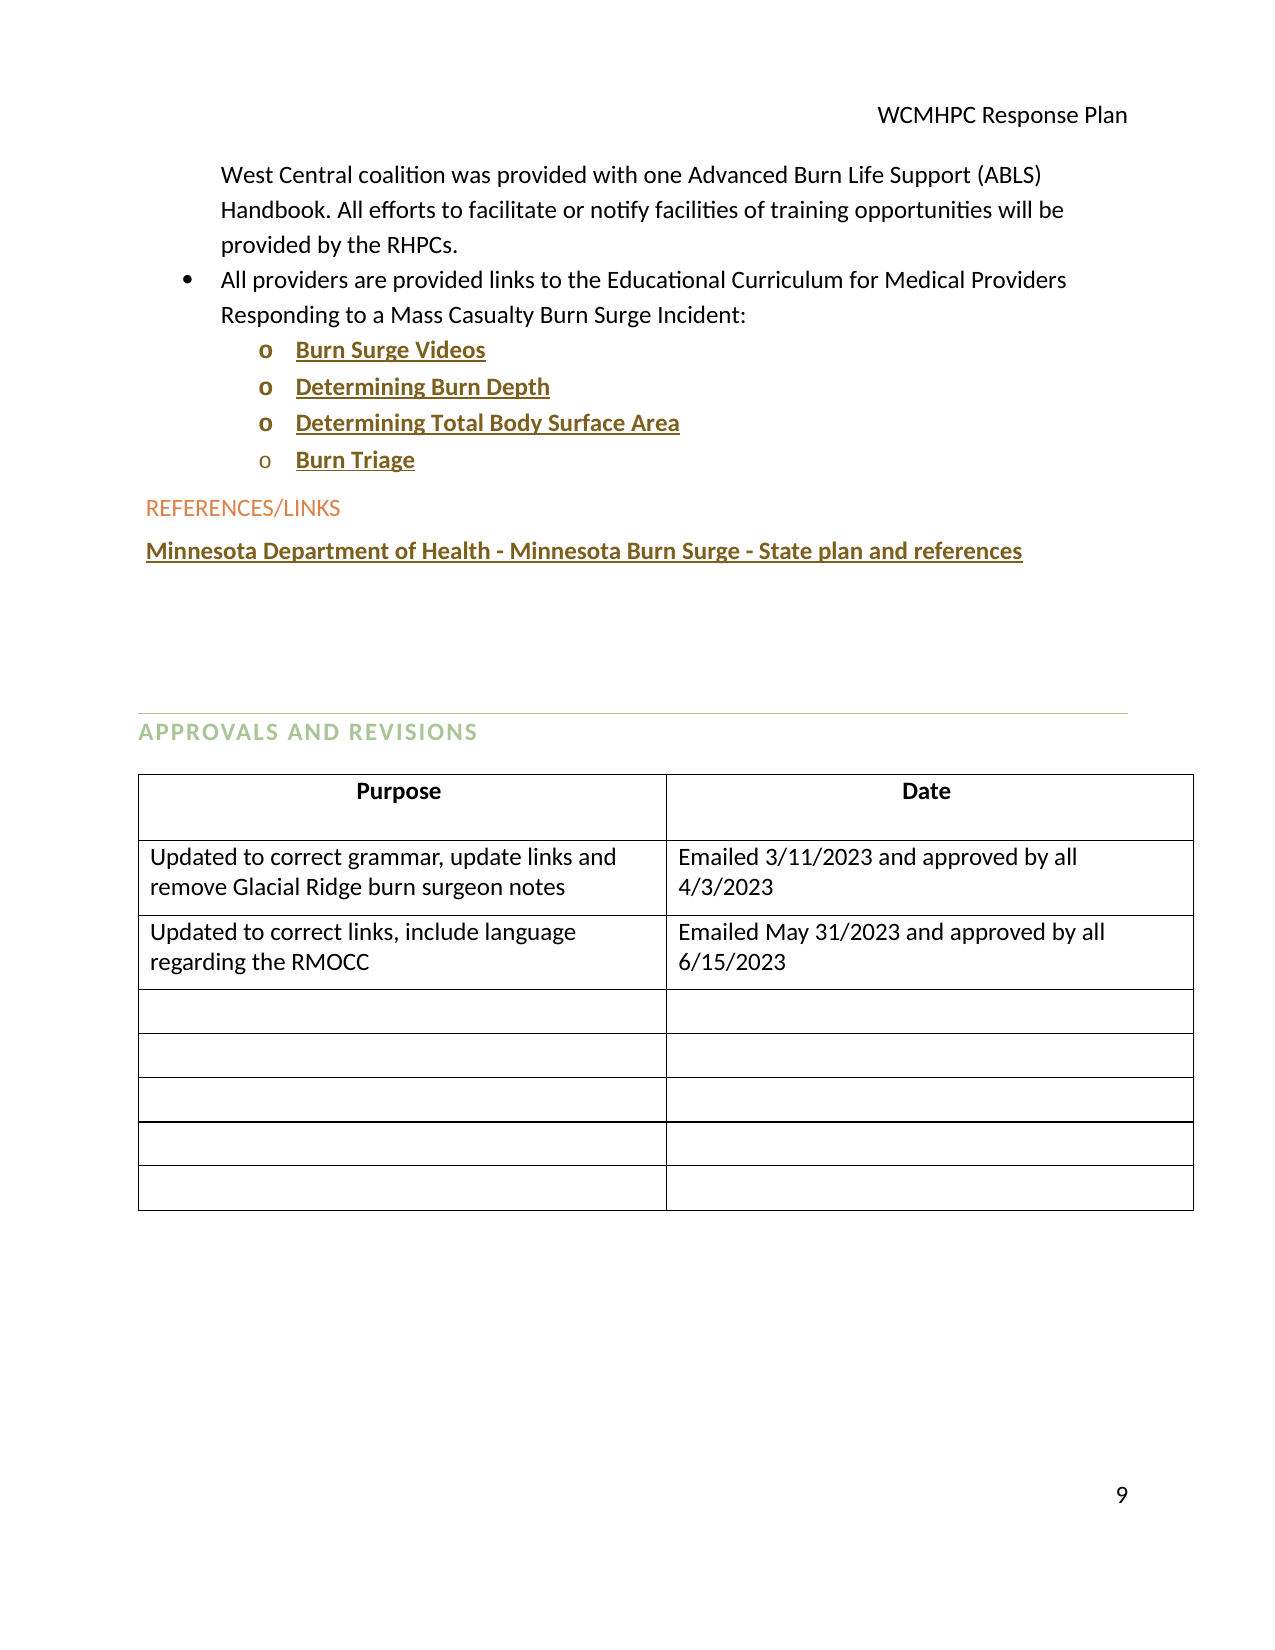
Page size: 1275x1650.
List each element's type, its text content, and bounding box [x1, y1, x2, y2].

table_cell [667, 1123, 1193, 1165]
table_cell Updated to correct grammar, update links and remove Glacial Ridge burn surgeon notes [139, 841, 666, 914]
table_cell [139, 1123, 666, 1165]
table_header Date [667, 775, 1193, 840]
table_cell Updated to correct links, include language regarding the RMOCC [139, 916, 666, 989]
table_cell [139, 990, 666, 1033]
list Determining Total Body Surface Area [258, 407, 1136, 439]
list Burn Surge Videos [258, 334, 1136, 366]
table_cell [139, 1166, 666, 1209]
text Approvals and Revisions [138, 714, 1128, 746]
table_cell [667, 1166, 1193, 1209]
table_cell [139, 1034, 666, 1077]
text Minnesota Department of Health - Minnesota Burn Surge - State plan and references [146, 535, 1128, 566]
table_cell [667, 1078, 1193, 1121]
list Burn Triage [258, 444, 1136, 475]
table_header Purpose [139, 775, 666, 840]
table_cell Emailed May 31/2023 and approved by all 6/15/2023 [667, 916, 1193, 989]
table_cell [667, 1034, 1193, 1077]
table_cell Emailed 3/11/2023 and approved by all 4/3/2023 [667, 841, 1193, 914]
table_cell [139, 1078, 666, 1121]
list Determining Burn Depth [258, 371, 1136, 403]
table_cell [667, 990, 1193, 1033]
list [183, 159, 1136, 260]
subtitle References/Links [146, 492, 1128, 522]
list All providers are provided links to the Educational Curriculum for Medical Providers Responding to a Mass Casualty Burn Surge Incident: [183, 264, 1136, 330]
